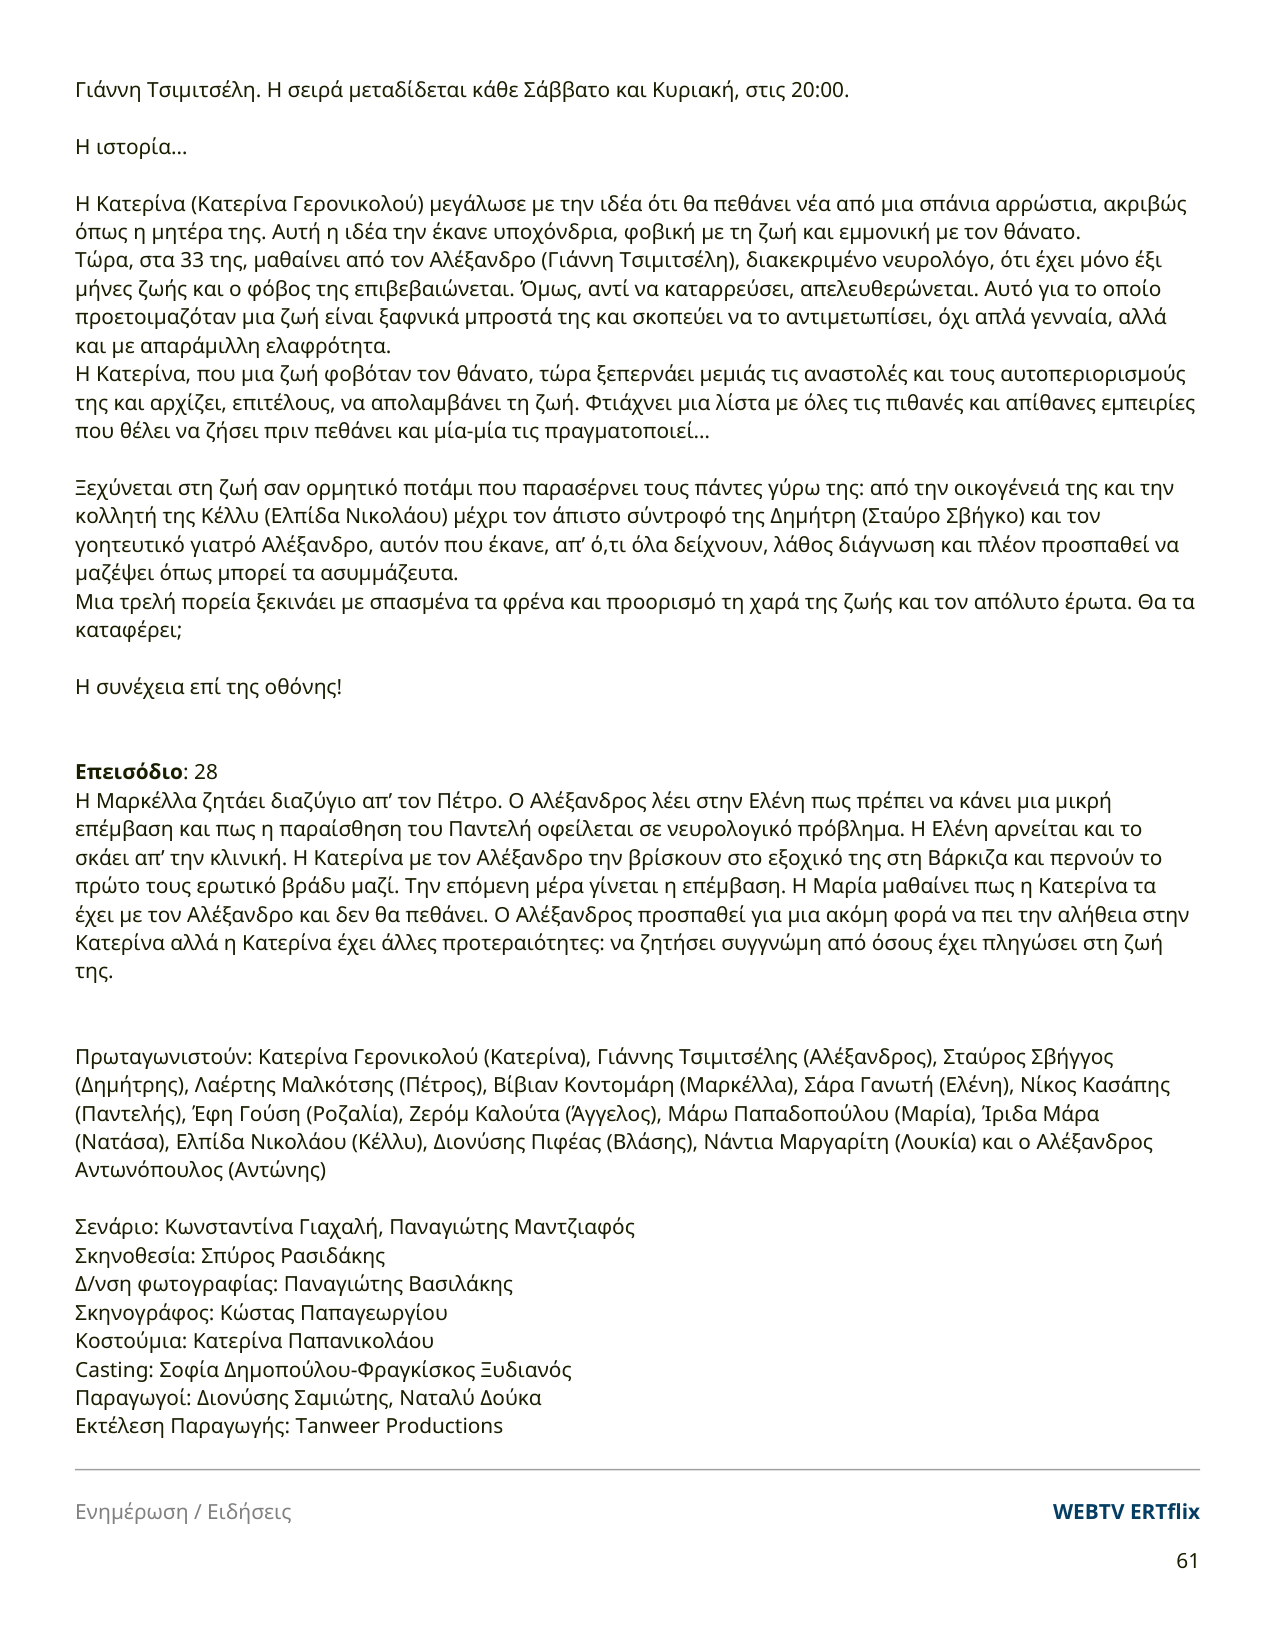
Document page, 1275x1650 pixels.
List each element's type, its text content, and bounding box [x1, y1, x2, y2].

table_header Ενημέρωση / Ειδήσεις [75, 1498, 637, 1526]
text Eπεισόδιο: 28 [75, 701, 1200, 786]
text Η Μαρκέλλα ζητάει διαζύγιο απ’ τον Πέτρο. Ο Αλέξανδρος λέει στην Ελένη πως πρέπει να κάνει μια μικρή επέμβαση και πως η παραίσθηση του Παντελή οφείλεται σε νευρολογικό πρόβλημα. Η Ελένη αρνείται και το σκάει απ’ την κλινική. Η Κατερίνα με τον Αλέξανδρο την βρίσκουν στο εξοχικό της στη Βάρκιζα και περνούν το πρώτο τους ερωτικό βράδυ μαζί. Την επόμενη μέρα γίνεται η επέμβαση. Η Μαρία μαθαίνει πως η Κατερίνα τα έχει με τον Αλέξανδρο και δεν θα πεθάνει. Ο Αλέξανδρος προσπαθεί για μια ακόμη φορά να πει την αλήθεια στην Κατερίνα αλλά η Κατερίνα έχει άλλες προτεραιότητες: να ζητήσει συγγνώμη από όσους έχει πληγώσει στη ζωή της. [75, 786, 1200, 985]
text Πρωταγωνιστούν: Κατερίνα Γερονικολού (Κατερίνα), Γιάννης Τσιμιτσέλης (Αλέξανδρος), Σταύρος Σβήγγος (Δημήτρης), Λαέρτης Μαλκότσης (Πέτρος), Βίβιαν Κοντομάρη (Μαρκέλλα), Σάρα Γανωτή (Ελένη), Νίκος Κασάπης (Παντελής), Έφη Γούση (Ροζαλία), Ζερόμ Καλούτα (Άγγελος), Μάρω Παπαδοπούλου (Μαρία), Ίριδα Μάρα (Νατάσα), Ελπίδα Νικολάου (Κέλλυ), Διονύσης Πιφέας (Βλάσης), Νάντια Μαργαρίτη (Λουκία) και ο Αλέξανδρος Αντωνόπουλος (Αντώνης) Σενάριο: Κωνσταντίνα Γιαχαλή, Παναγιώτης Μαντζιαφός Σκηνοθεσία: Σπύρος Ρασιδάκης Δ/νση φωτογραφίας: Παναγιώτης Βασιλάκης Σκηνογράφος: Κώστας Παπαγεωργίου Κοστούμια: Κατερίνα Παπανικολάου Casting: Σοφία Δημοπούλου-Φραγκίσκος Ξυδιανός Παραγωγοί: Διονύσης Σαμιώτης, Ναταλύ Δούκα Εκτέλεση Παραγωγής: Tanweer Productions [75, 985, 1200, 1468]
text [75, 75, 1200, 701]
table_header WEBTV ERTflix [638, 1498, 1200, 1526]
